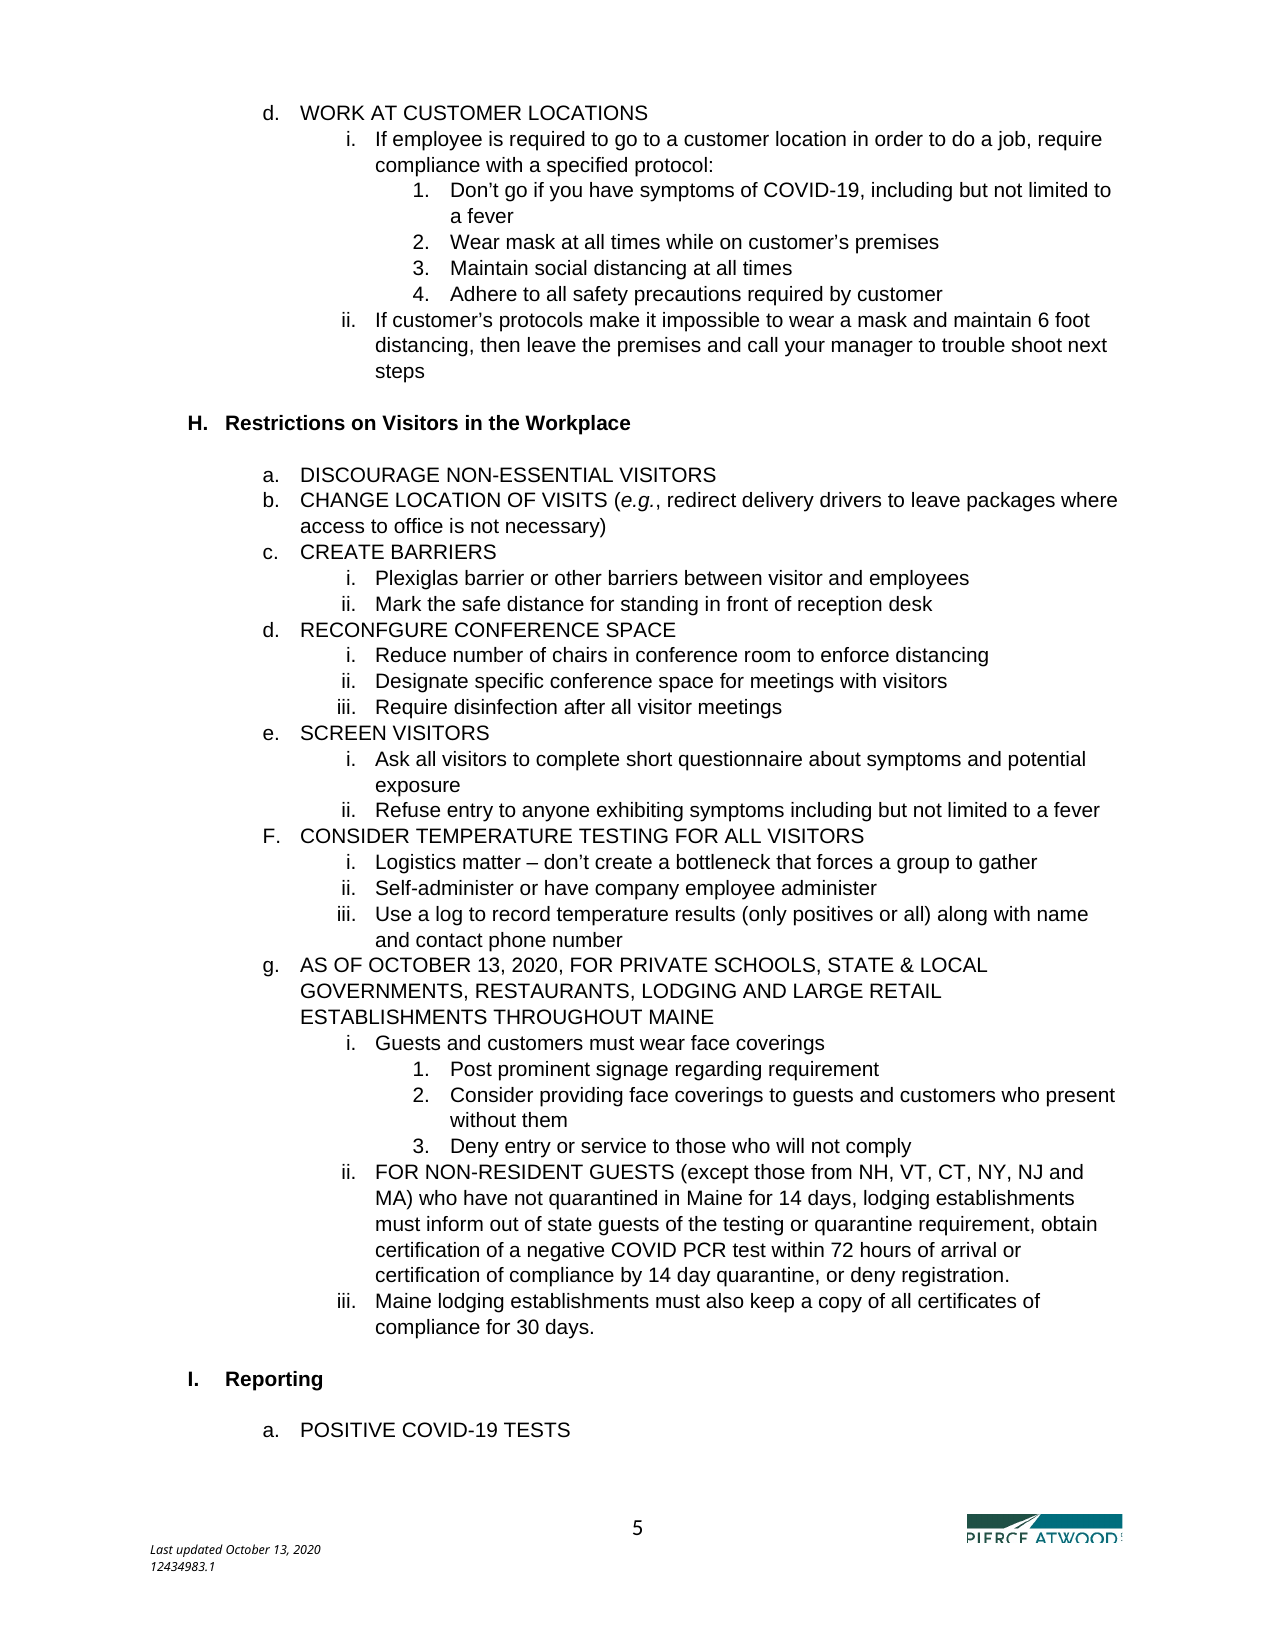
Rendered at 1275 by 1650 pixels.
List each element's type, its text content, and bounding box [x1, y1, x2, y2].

list Maine lodging establishments must also keep a copy of all certificates of compliance for 30 days. [356, 1289, 1125, 1339]
list Plexiglas barrier or other barriers between visitor and employees [356, 566, 1125, 590]
list Refuse entry to anyone exhibiting symptoms including but not limited to a fever [356, 798, 1125, 822]
list DISCOURAGE non-essential visitors [262, 462, 1125, 486]
list CREATE BARRIERS [262, 540, 1125, 564]
list Adhere to all safety precautions required by customer [412, 282, 1125, 306]
list Maintain social distancing at all times [412, 256, 1125, 280]
list Designate specific conference space for meetings with visitors [356, 669, 1125, 693]
list Logistics matter – don’t create a bottleneck that forces a group to gather [356, 850, 1125, 874]
list Don’t go if you have symptoms of COVID-19, including but not limited to a fever [412, 178, 1125, 228]
list Post prominent signage regarding requirement [412, 1057, 1125, 1081]
list Consider temperature testing for all visitors [262, 824, 1125, 848]
list Mark the safe distance for standing in front of reception desk [356, 592, 1125, 616]
list POSITIVE COVID-19 TESTS [262, 1418, 1125, 1442]
list If customer’s protocols make it impossible to wear a mask and maintain 6 foot distancing, then leave the premises and call your manager to trouble shoot next steps [356, 307, 1125, 383]
list Guests and customers must wear face coverings [356, 1031, 1125, 1055]
picture [966, 1514, 1123, 1543]
list Consider providing face coverings to guests and customers who present without them [412, 1082, 1125, 1132]
list AS OF OCTOBER 13, 2020, FOR PRIVATE SCHOOLS, STATE & LOCAL GOVERNMENTS, RESTAURANTS, LODGING AND LARGE RETAIL ESTABLISHMENTS THROUGHOUT MAINE [262, 953, 1125, 1029]
list Require disinfection after all visitor meetings [356, 695, 1125, 719]
list RECONFGURE CONFERENCE SPACE [262, 617, 1125, 641]
list FOR NON-RESIDENT GUESTS (except those from NH, VT, CT, NY, NJ and MA) who have not quarantined in Maine for 14 days, lodging establishments must inform out of state guests of the testing or quarantine requirement, obtain certification of a negative COVID PCR test within 72 hours of arrival or certification of compliance by 14 day quarantine, or deny registration. [356, 1160, 1125, 1287]
list Reduce number of chairs in conference room to enforce distancing [356, 643, 1125, 667]
list Wear mask at all times while on customer’s premises [412, 230, 1125, 254]
list Restrictions on Visitors in the Workplace [187, 411, 1125, 435]
list Self-administer or have company employee administer [356, 876, 1125, 900]
list SCREEN VISITORS [262, 721, 1125, 745]
list Use a log to record temperature results (only positives or all) along with name and contact phone number [356, 902, 1125, 951]
list If employee is required to go to a customer location in order to do a job, require compliance with a specified protocol: [356, 127, 1125, 176]
list Change location of visits (e.g., redirect delivery drivers to leave packages where access to office is not necessary) [262, 488, 1125, 538]
list Reporting [187, 1367, 1125, 1391]
list WORK AT CUSTOMER LOCATIONS [262, 101, 1125, 125]
list Ask all visitors to complete short questionnaire about symptoms and potential exposure [356, 747, 1125, 796]
list Deny entry or service to those who will not comply [412, 1134, 1125, 1158]
